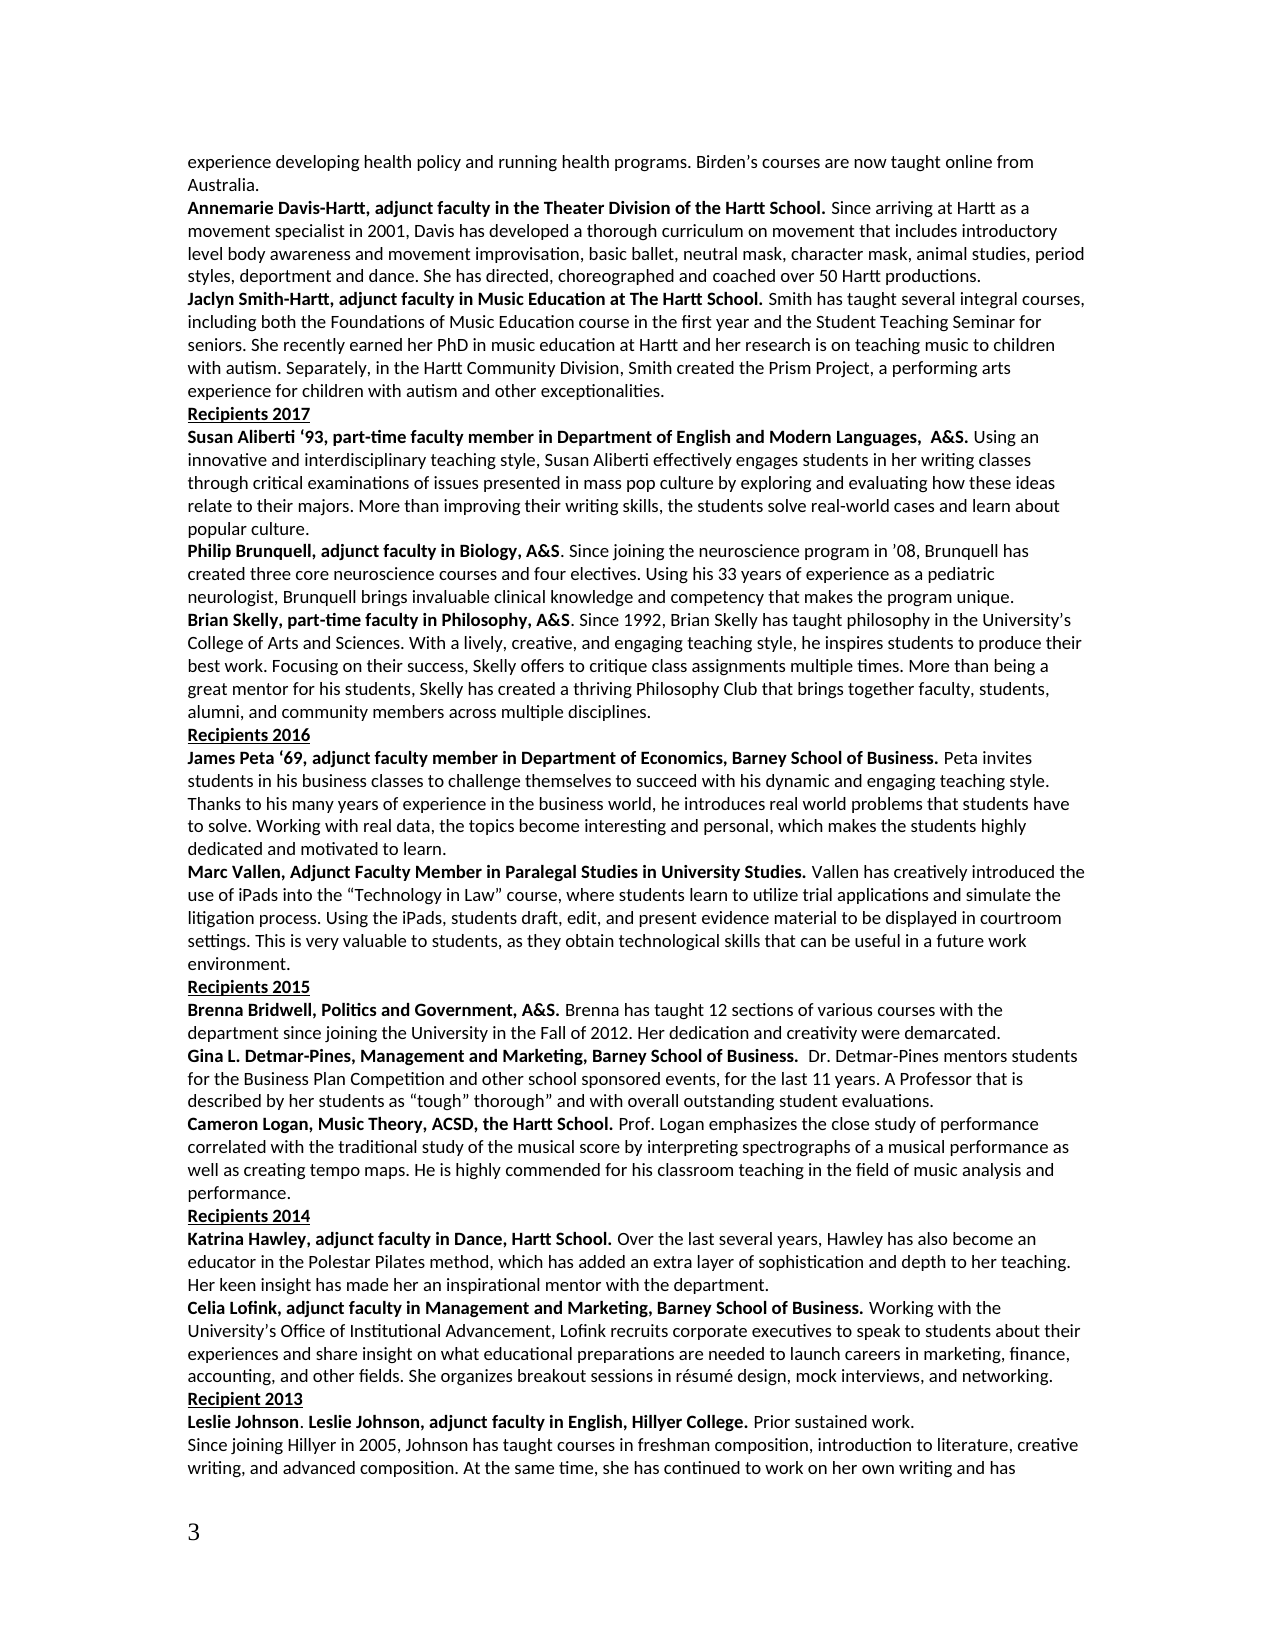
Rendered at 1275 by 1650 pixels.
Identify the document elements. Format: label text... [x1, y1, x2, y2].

text Brian Skelly, part-time faculty in Philosophy, A&S. Since 1992, Brian Skelly has taught philosophy in the University’s College of Arts and Sciences. With a lively, creative, and engaging teaching style, he inspires students to produce their best work. Focusing on their success, Skelly offers to critique class assignments multiple times. More than being a great mentor for his students, Skelly has created a thriving Philosophy Club that brings together faculty, students, alumni, and community members across multiple disciplines. [187, 608, 1087, 723]
text Recipients 2015 [187, 975, 1087, 998]
text Jaclyn Smith-Hartt, adjunct faculty in Music Education at The Hartt School. Smith has taught several integral courses, including both the Foundations of Music Education course in the first year and the Student Teaching Seminar for seniors. She recently earned her PhD in music education at Hartt and her research is on teaching music to children with autism. Separately, in the Hartt Community Division, Smith created the Prism Project, a performing arts experience for children with autism and other exceptionalities. [187, 287, 1087, 402]
text Recipients 2014 [187, 1204, 1087, 1227]
text Brenna Bridwell, Politics and Government, A&S. Brenna has taught 12 sections of various courses with the department since joining the University in the Fall of 2012. Her dedication and creativity were demarcated. [187, 998, 1087, 1044]
text Philip Brunquell, adjunct faculty in Biology, A&S. Since joining the neuroscience program in ’08, Brunquell has created three core neuroscience courses and four electives. Using his 33 years of experience as a pediatric neurologist, Brunquell brings invaluable clinical knowledge and competency that makes the program unique. [187, 539, 1087, 608]
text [187, 1410, 1087, 1479]
text James Peta ‘69, adjunct faculty member in Department of Economics, Barney School of Business. Peta invites students in his business classes to challenge themselves to succeed with his dynamic and engaging teaching style. Thanks to his many years of experience in the business world, he introduces real world problems that students have to solve. Working with real data, the topics become interesting and personal, which makes the students highly dedicated and motivated to learn. [187, 746, 1087, 860]
text Recipients 2017 [187, 402, 1087, 425]
text Katrina Hawley, adjunct faculty in Dance, Hartt School. Over the last several years, Hawley has also become an educator in the Polestar Pilates method, which has added an extra layer of sophistication and depth to her teaching. Her keen insight has made her an inspirational mentor with the department. [187, 1227, 1087, 1296]
text Marc Vallen, Adjunct Faculty Member in Paralegal Studies in University Studies. Vallen has creatively introduced the use of iPads into the “Technology in Law” course, where students learn to utilize trial applications and simulate the litigation process. Using the iPads, students draft, edit, and present evidence material to be displayed in courtroom settings. This is very valuable to students, as they obtain technological skills that can be useful in a future work environment. [187, 860, 1087, 975]
text Celia Lofink, adjunct faculty in Management and Marketing, Barney School of Business. Working with the University’s Office of Institutional Advancement, Lofink recruits corporate executives to speak to students about their experiences and share insight on what educational preparations are needed to launch careers in marketing, finance, accounting, and other fields. She organizes breakout sessions in résumé design, mock interviews, and networking. [187, 1296, 1087, 1387]
text Recipients 2016 [187, 723, 1087, 746]
text Recipient 2013 [187, 1387, 1087, 1410]
text Gina L. Detmar-Pines, Management and Marketing, Barney School of Business. Dr. Detmar-Pines mentors students for the Business Plan Competition and other school sponsored events, for the last 11 years. A Professor that is described by her students as “tough” thorough” and with overall outstanding student evaluations. [187, 1044, 1087, 1112]
text Cameron Logan, Music Theory, ACSD, the Hartt School. Prof. Logan emphasizes the close study of performance correlated with the traditional study of the musical score by interpreting spectrographs of a musical performance as well as creating tempo maps. He is highly commended for his classroom teaching in the field of music analysis and performance. [187, 1112, 1087, 1204]
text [187, 150, 1087, 196]
text Annemarie Davis-Hartt, adjunct faculty in the Theater Division of the Hartt School. Since arriving at Hartt as a movement specialist in 2001, Davis has developed a thorough curriculum on movement that includes introductory level body awareness and movement improvisation, basic ballet, neutral mask, character mask, animal studies, period styles, deportment and dance. She has directed, choreographed and coached over 50 Hartt productions. [187, 196, 1087, 287]
text Susan Aliberti ‘93, part-time faculty member in Department of English and Modern Languages, A&S. Using an innovative and interdisciplinary teaching style, Susan Aliberti effectively engages students in her writing classes through critical examinations of issues presented in mass pop culture by exploring and evaluating how these ideas relate to their majors. More than improving their writing skills, the students solve real-world cases and learn about popular culture. [187, 425, 1087, 539]
